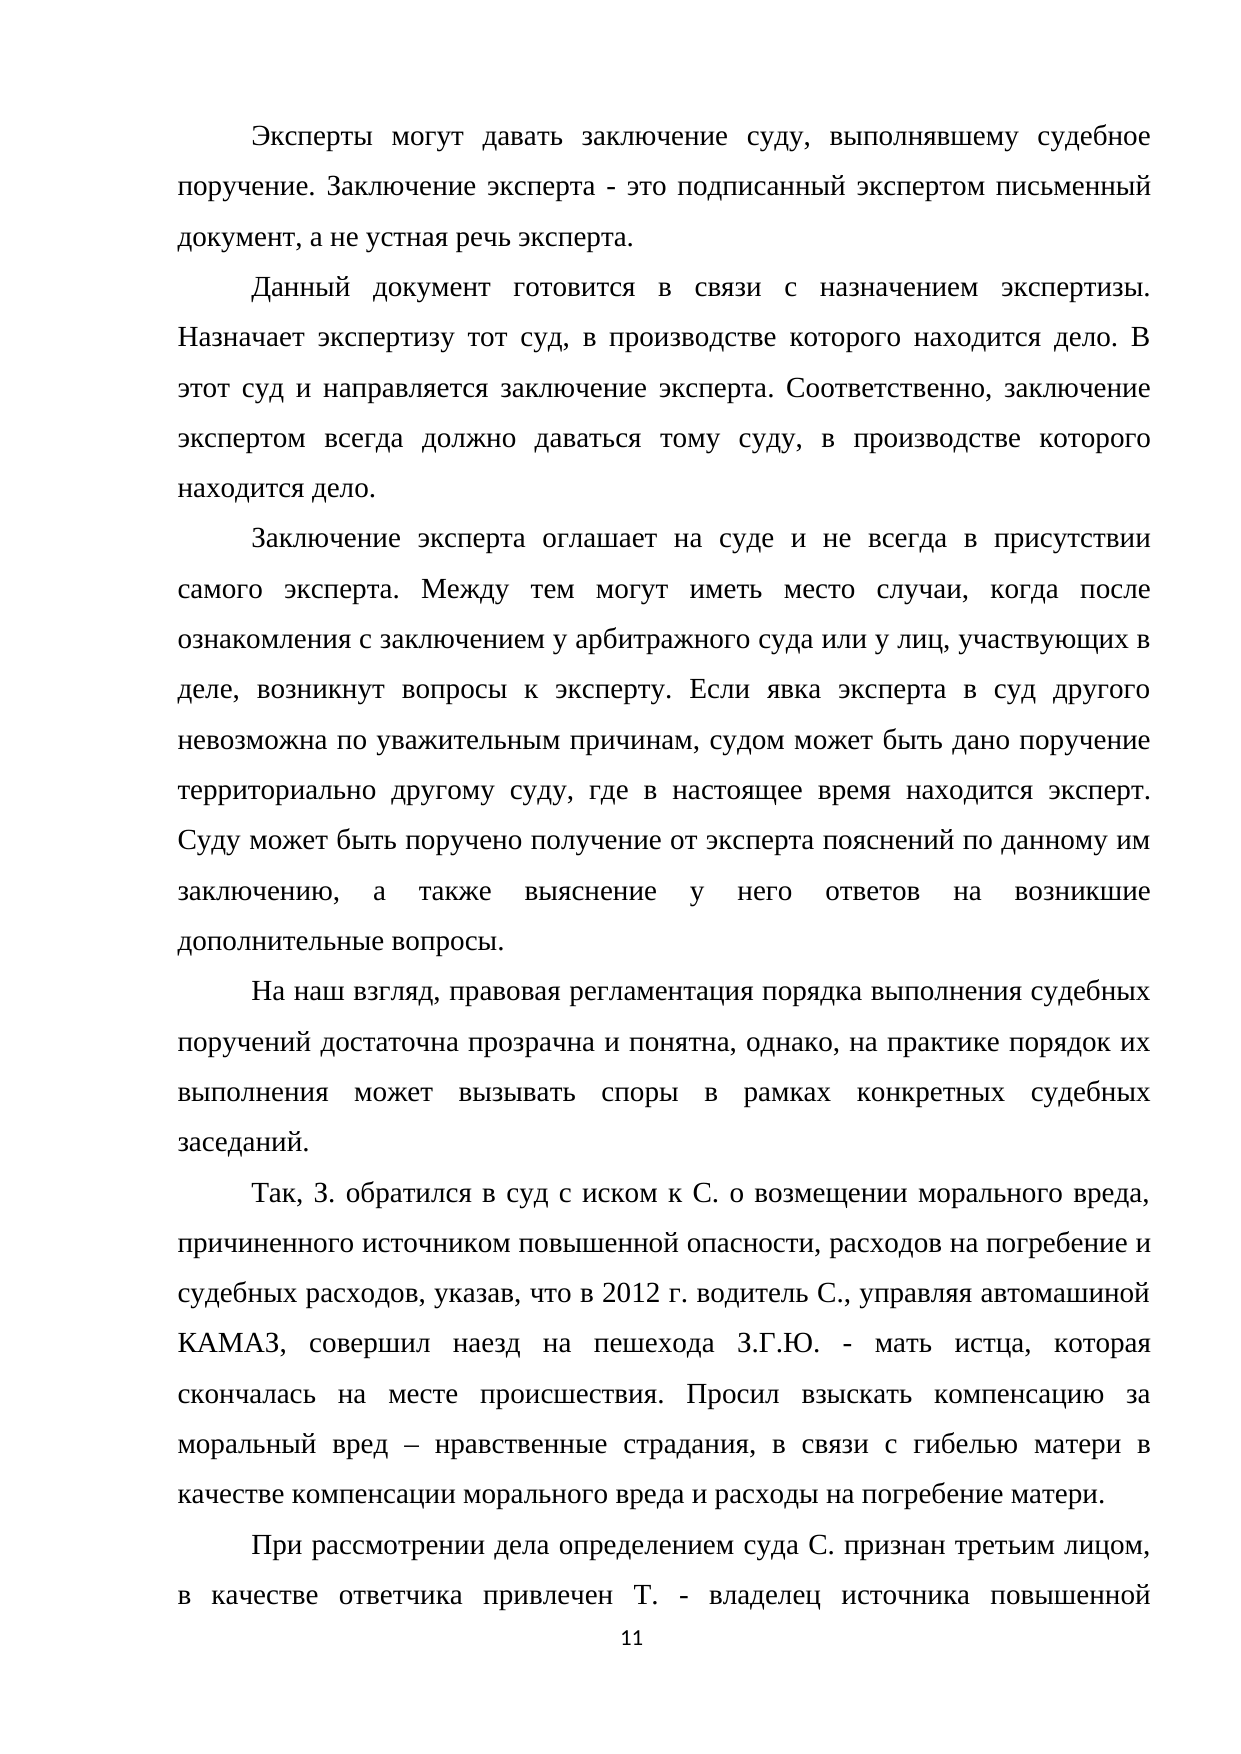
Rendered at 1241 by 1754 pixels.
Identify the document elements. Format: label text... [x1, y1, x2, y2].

text Данный документ готовится в связи с назначением экспертизы. Назначает экспертизу тот суд, в производстве которого находится дело. В этот суд и направляется заключение эксперта. Соответственно, заключение экспертом всегда должно даваться тому суду, в производстве которого находится дело. [177, 269, 1152, 504]
text Эксперты могут давать заключение суду, выполнявшему судебное поручение. Заключение эксперта - это подписанный экспертом письменный документ, а не устная речь эксперта. [177, 118, 1152, 252]
text Так, З. обратился в суд с иском к С. о возмещении морального вреда, причиненного источником повышенной опасности, расходов на погребение и судебных расходов, указав, что в 2012 г. водитель С., управляя автомашиной КАМАЗ, совершил наезд на пешехода З.Г.Ю. - мать истца, которая скончалась на месте происшествия. Просил взыскать компенсацию за моральный вред – нравственные страдания, в связи с гибелью матери в качестве компенсации морального вреда и расходы на погребение матери. [177, 1175, 1152, 1510]
text На наш взгляд, правовая регламентация порядка выполнения судебных поручений достаточна прозрачна и понятна, однако, на практике порядок их выполнения может вызывать споры в рамках конкретных судебных заседаний. [177, 973, 1152, 1158]
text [177, 1527, 1152, 1611]
text Заключение эксперта оглашает на суде и не всегда в присутствии самого эксперта. Между тем могут иметь место случаи, когда после ознакомления с заключением у арбитражного суда или у лиц, участвующих в деле, возникнут вопросы к эксперту. Если явка эксперта в суд другого невозможна по уважительным причинам, судом может быть дано поручение территориально другому суду, где в настоящее время находится эксперт. Суду может быть поручено получение от эксперта пояснений по данному им заключению, а также выяснение у него ответов на возникшие дополнительные вопросы. [177, 521, 1152, 957]
